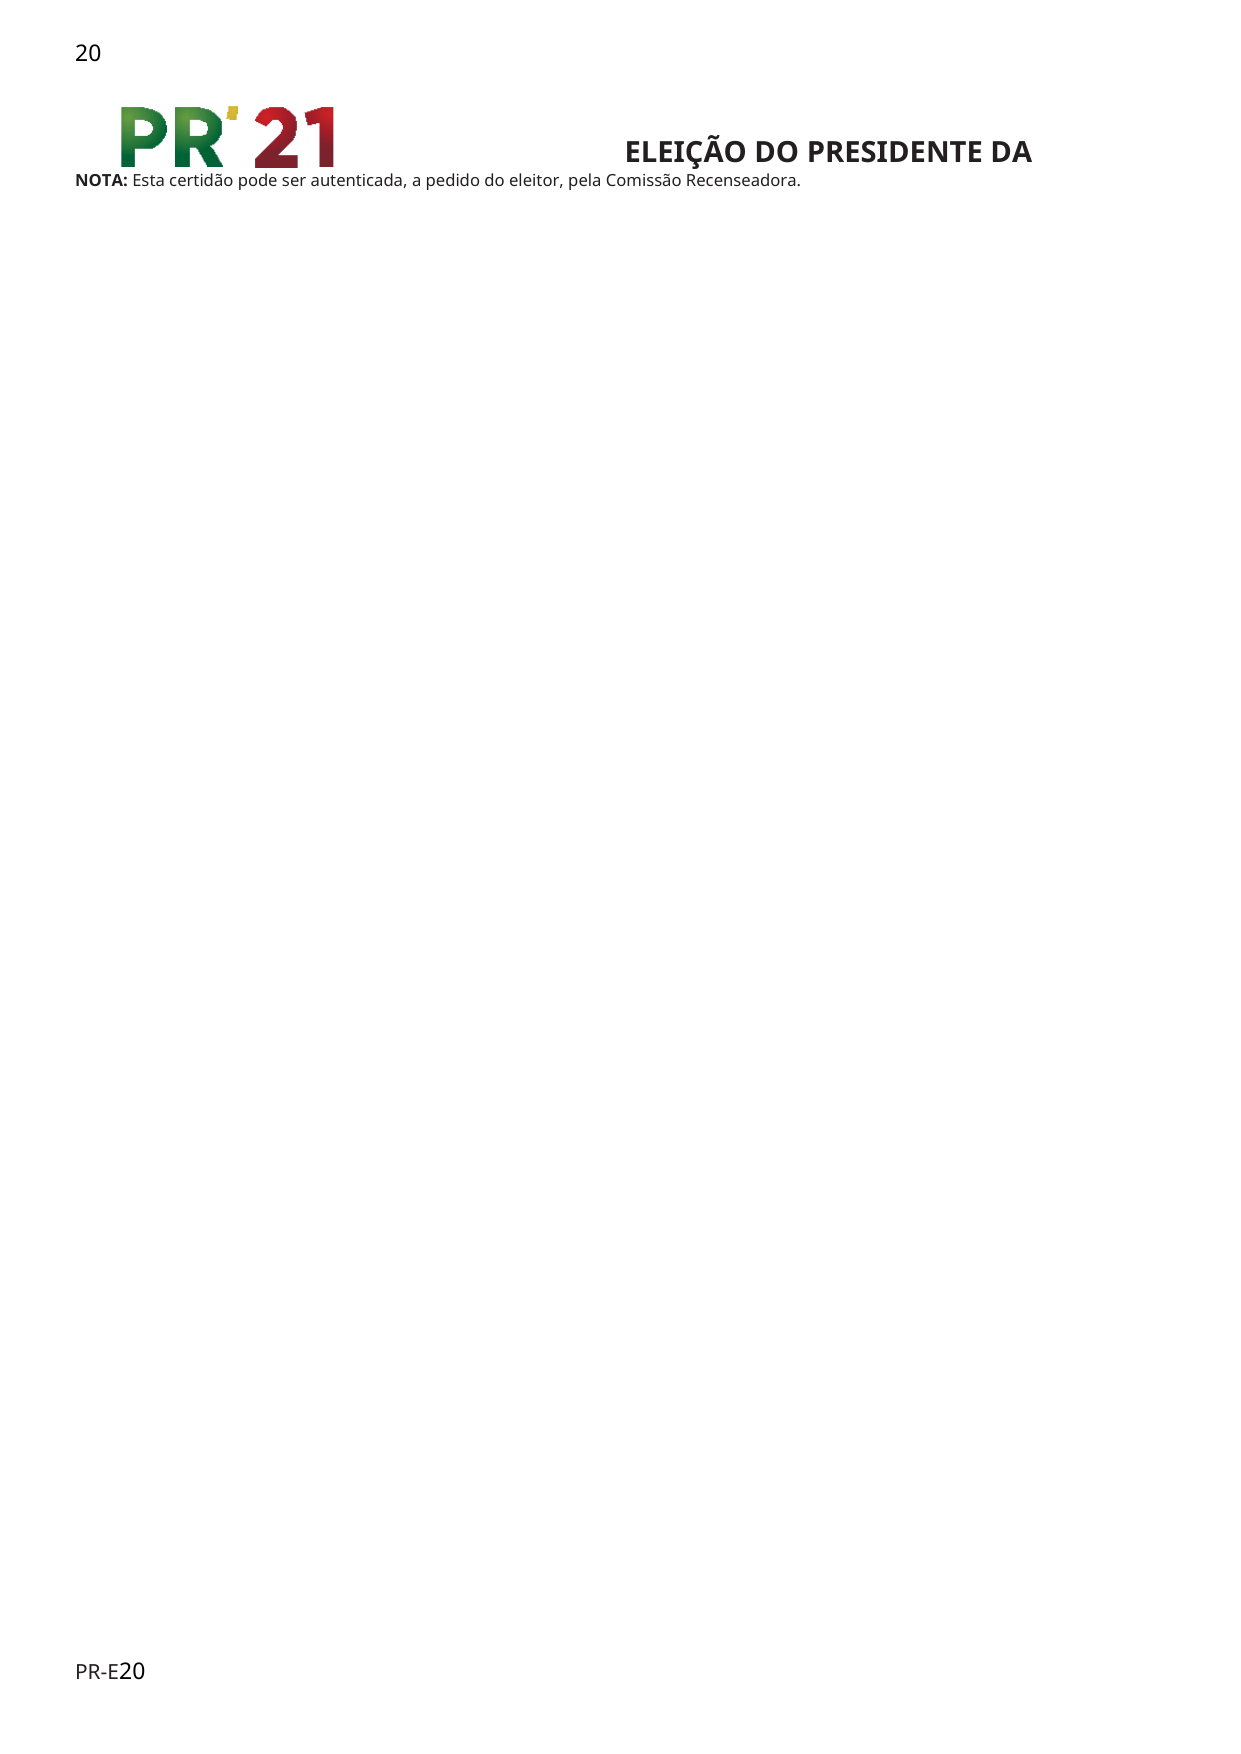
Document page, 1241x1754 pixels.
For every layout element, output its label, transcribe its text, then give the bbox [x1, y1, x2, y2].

picture [121, 106, 167, 167]
picture [304, 106, 334, 167]
text NOTA: Esta certidão pode ser autenticada, a pedido do eleitor, pela Comissão Recenseadora. [75, 169, 1178, 191]
picture [226, 105, 238, 120]
picture [175, 106, 224, 167]
picture [254, 105, 298, 168]
